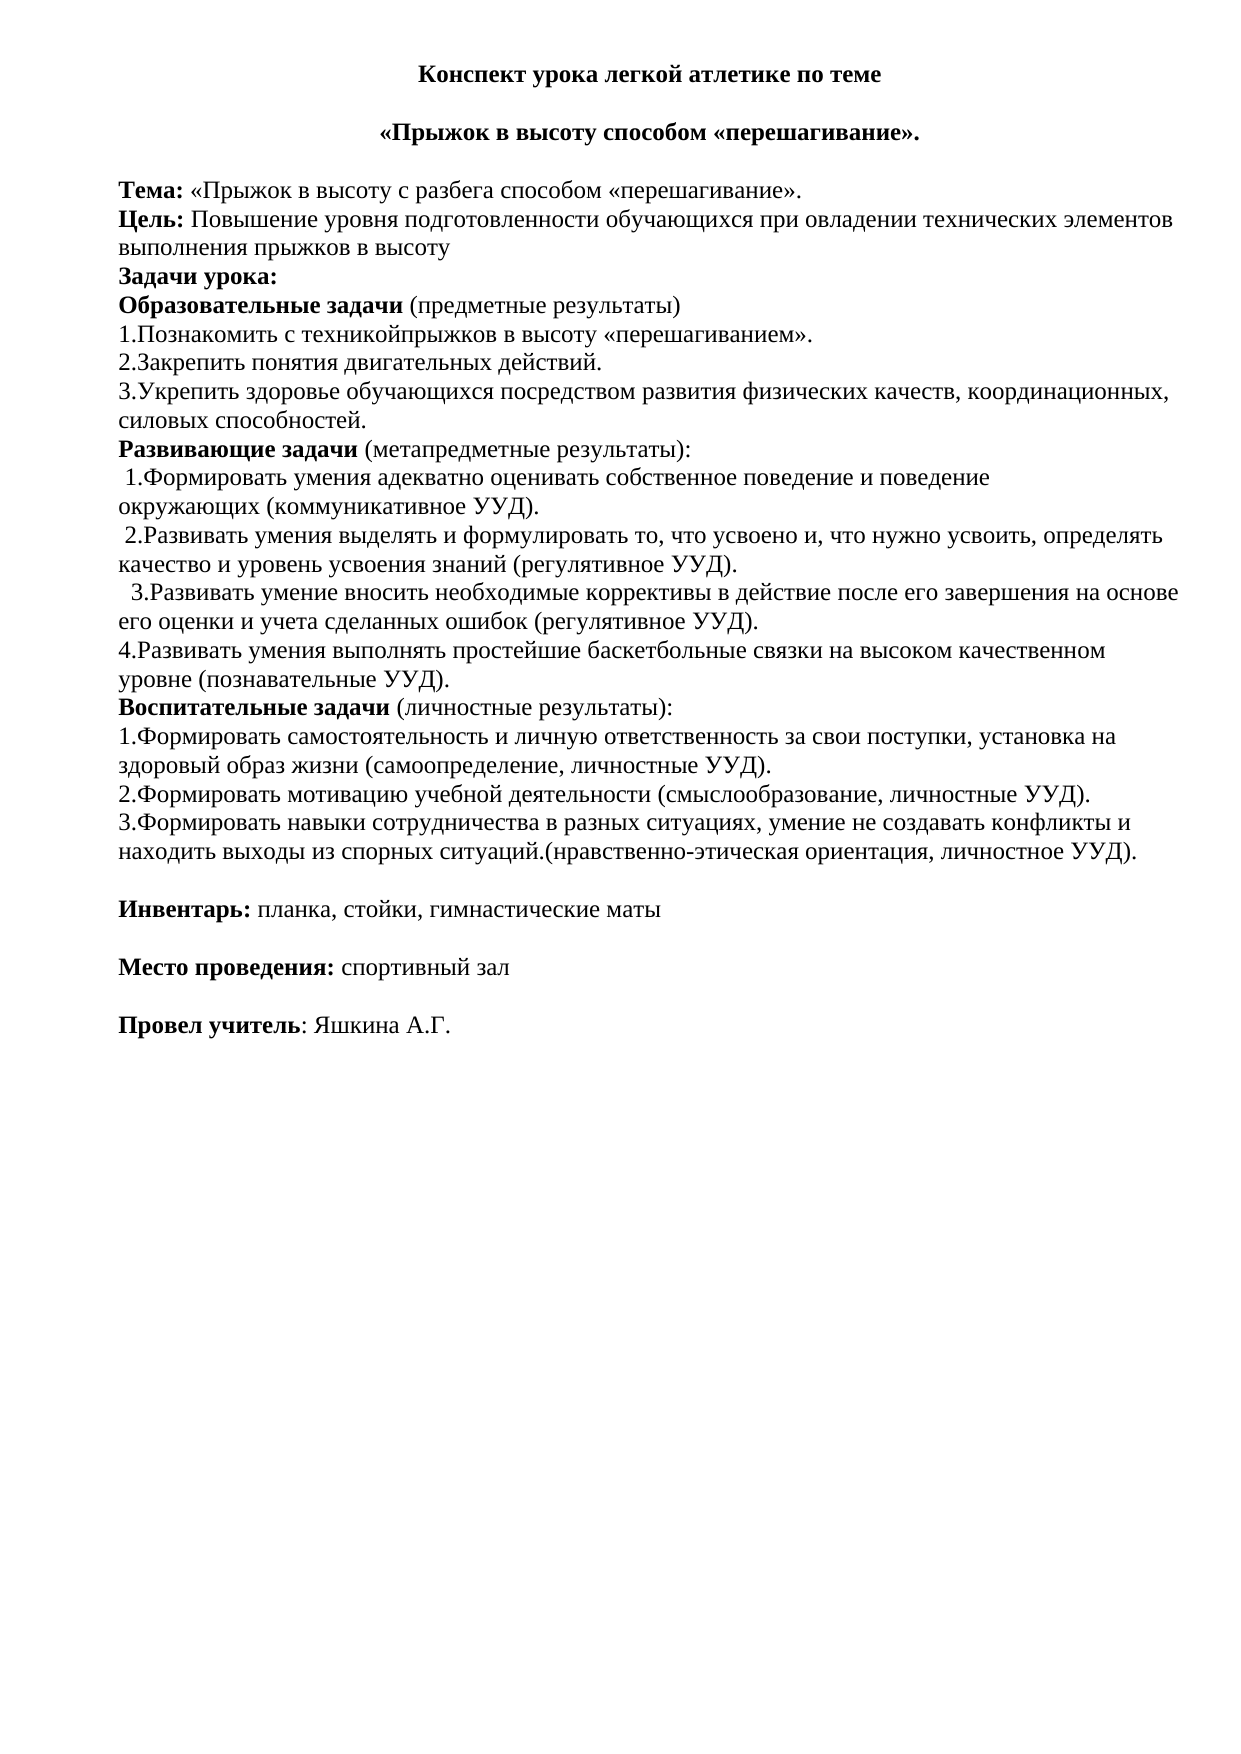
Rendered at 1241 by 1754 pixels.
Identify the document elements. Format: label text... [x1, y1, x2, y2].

text 2.Развивать умения выделять и формулировать то, что усвоено и, что нужно усвоить, определять качество и уровень усвоения знаний (регулятивное УУД). [118, 520, 1181, 577]
text 3.Развивать умение вносить необходимые коррективы в действие после его завершения на основе его оценки и учета сделанных ошибок (регулятивное УУД). [118, 577, 1181, 635]
text 2.Закрепить понятия двигательных действий. [118, 347, 1181, 376]
text 1.Познакомить с техникойпрыжков в высоту «перешагиванием». [118, 319, 1181, 347]
subtitle Тема: «Прыжок в высоту с разбега способом «перешагивание». [118, 175, 1181, 204]
text 4.Развивать умения выполнять простейшие баскетбольные связки на высоком качественном уровне (познавательные УУД). [118, 635, 1181, 692]
text 3.Укрепить здоровье обучающихся посредством развития физических качеств, координационных, силовых способностей. [118, 376, 1181, 434]
subtitle «Прыжок в высоту способом «перешагивание». [118, 117, 1181, 146]
text 2.Формировать мотивацию учебной деятельности (смыслообразование, личностные УУД). [118, 779, 1181, 807]
subtitle Место проведения: спортивный зал [118, 952, 1181, 981]
subtitle Инвентарь: планка, стойки, гимнастические маты [118, 894, 1181, 923]
subtitle Конспект урока легкой атлетике по теме [118, 59, 1181, 88]
text 3.Формировать навыки сотрудничества в разных ситуациях, умение не создавать конфликты и находить выходы из спорных ситуаций.(нравственно-этическая ориентация, личностное УУД). [118, 807, 1181, 865]
subtitle Провел учитель: Яшкина А.Г. [118, 1010, 1181, 1039]
text 1.Формировать самостоятельность и личную ответственность за свои поступки, установка на здоровый образ жизни (самоопределение, личностные УУД). [118, 721, 1181, 779]
text Образовательные задачи (предметные результаты) [118, 290, 1181, 319]
text Цель: Повышение уровня подготовленности обучающихся при овладении технических элементов выполнения прыжков в высоту [118, 204, 1181, 261]
text Развивающие задачи (метапредметные результаты): [118, 434, 1181, 462]
text 1.Формировать умения адекватно оценивать собственное поведение и поведение окружающих (коммуникативное УУД). [118, 462, 1181, 520]
text Воспитательные задачи (личностные результаты): [118, 692, 1181, 721]
text Задачи урока: [118, 261, 1181, 290]
